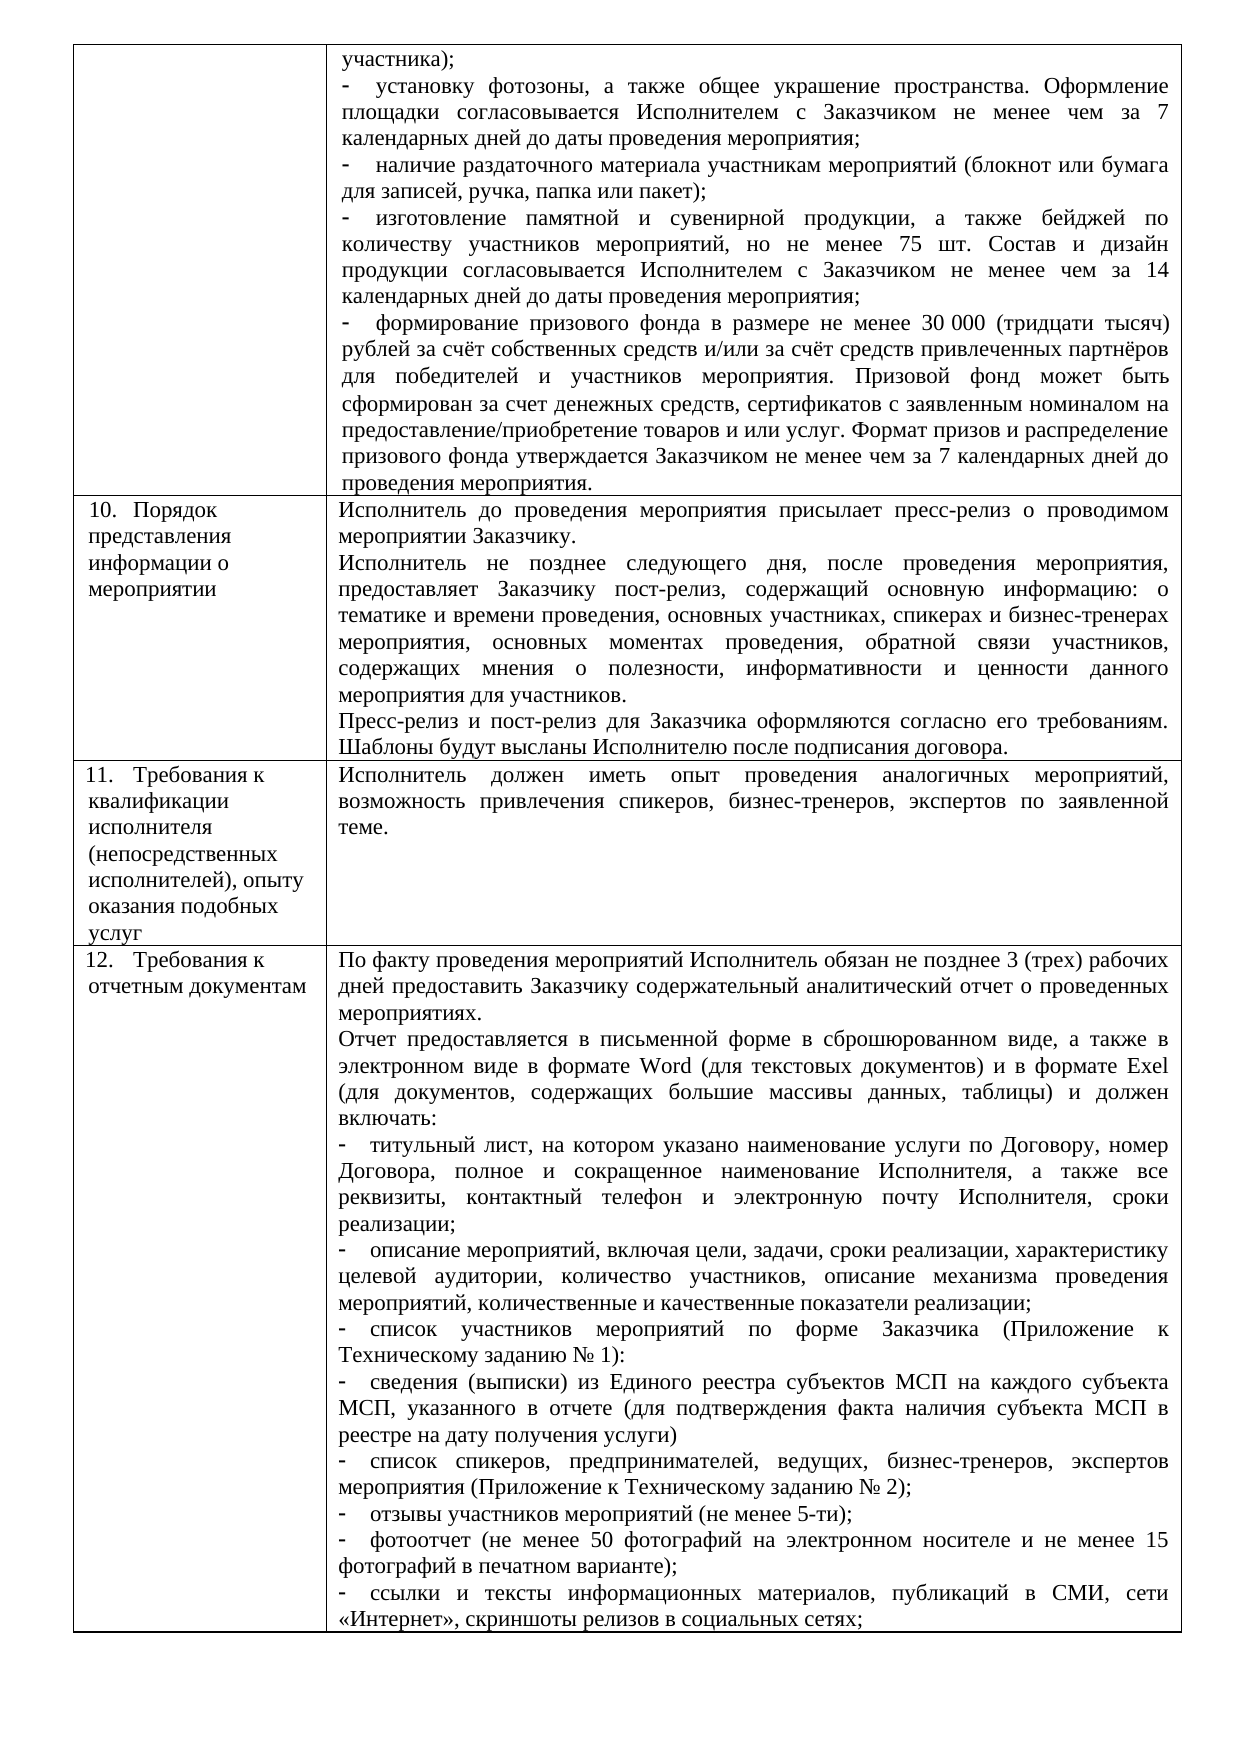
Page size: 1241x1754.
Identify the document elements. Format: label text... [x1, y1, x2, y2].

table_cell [327, 946, 1181, 1631]
table_cell Требования к квалификации исполнителя (непосредственных исполнителей), опыту оказания подобных услуг [74, 761, 326, 945]
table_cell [327, 45, 1181, 495]
table_cell Порядок представления информации о мероприятии [74, 496, 326, 760]
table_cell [74, 946, 326, 1631]
table_cell Исполнитель до проведения мероприятия присылает пресс-релиз о проводимом мероприятии Заказчику. Исполнитель не позднее следующего дня, после проведения мероприятия, предоставляет Заказчику пост-релиз, содержащий основную информацию: о тематике и времени проведения, основных участниках, спикерах и бизнес-тренерах мероприятия, основных моментах проведения, обратной связи участников, содержащих мнения о полезности, информативности и ценности данного мероприятия для участников. Пресс-релиз и пост-релиз для Заказчика оформляются согласно его требованиям. Шаблоны будут высланы Исполнителю после подписания договора. [327, 496, 1181, 760]
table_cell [74, 45, 326, 495]
table_cell Исполнитель должен иметь опыт проведения аналогичных мероприятий, возможность привлечения спикеров, бизнес-тренеров, экспертов по заявленной теме. [327, 761, 1181, 945]
